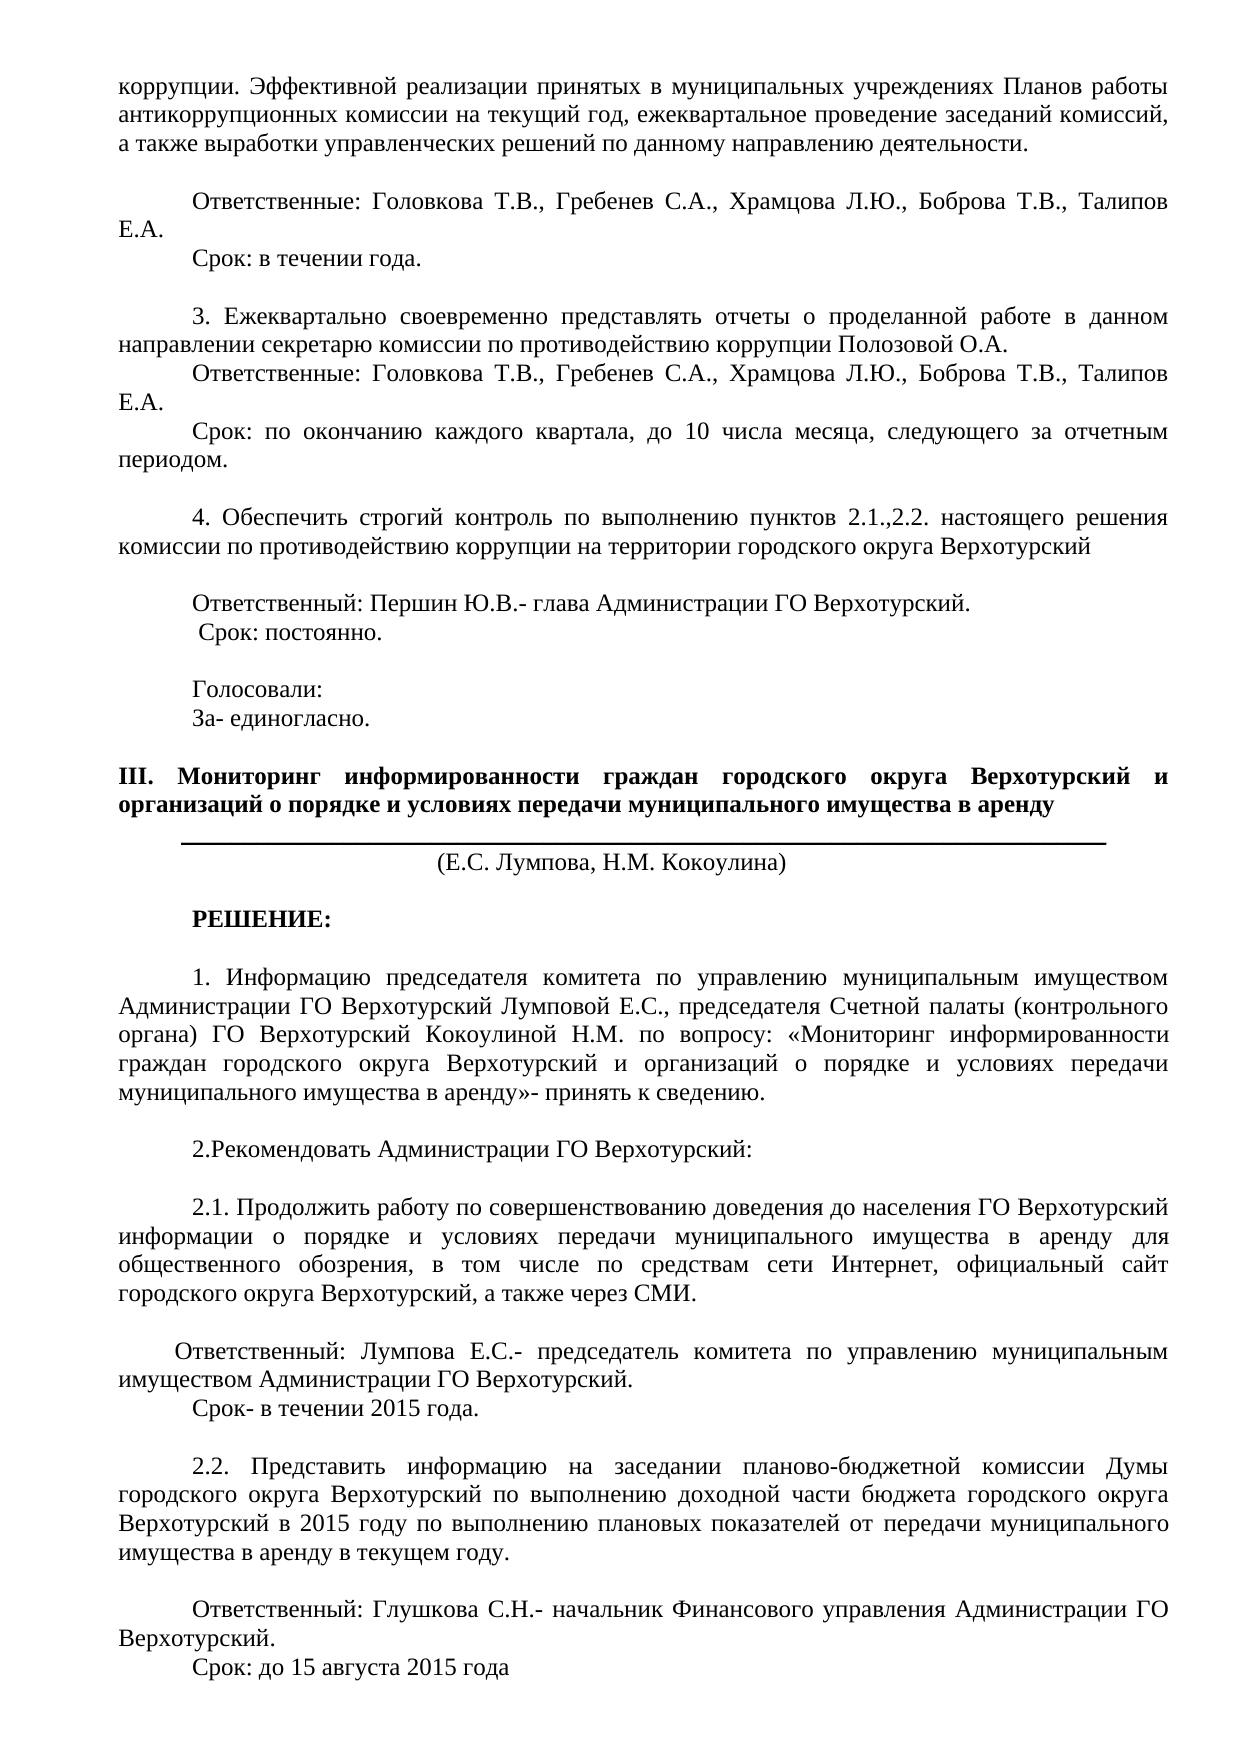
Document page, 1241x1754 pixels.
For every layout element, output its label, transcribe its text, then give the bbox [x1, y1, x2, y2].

text 2.2. Представить информацию на заседании планово-бюджетной комиссии Думы городского округа Верхотурский по выполнению доходной части бюджета городского округа Верхотурский в 2015 году по выполнению плановых показателей от передачи муниципального имущества в аренду в текущем году. [118, 1451, 1169, 1566]
text 2.1. Продолжить работу по совершенствованию доведения до населения ГО Верхотурский информации о порядке и условиях передачи муниципального имущества в аренду для общественного обозрения, в том числе по средствам сети Интернет, официальный сайт городского округа Верхотурский, а также через СМИ. [118, 1192, 1169, 1307]
text Ответственные: Головкова Т.В., Гребенев С.А., Храмцова Л.Ю., Боброва Т.В., Талипов Е.А. [118, 186, 1169, 243]
text Срок: по окончанию каждого квартала, до 10 числа месяца, следующего за отчетным периодом. [118, 416, 1169, 473]
text 1. Информацию председателя комитета по управлению муниципальным имуществом Администрации ГО Верхотурский Лумповой Е.С., председателя Счетной палаты (контрольного органа) ГО Верхотурский Кокоулиной Н.М. по вопросу: «Мониторинг информированности граждан городского округа Верхотурский и организаций о порядке и условиях передачи муниципального имущества в аренду»- принять к сведению. [118, 962, 1169, 1106]
text Срок: в течении года. [118, 243, 1169, 272]
text Ответственный: Першин Ю.В.- глава Администрации ГО Верхотурский. [118, 588, 1169, 617]
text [118, 71, 1169, 157]
text 3. Ежеквартально своевременно представлять отчеты о проделанной работе в данном направлении секретарю комиссии по противодействию коррупции Полозовой О.А. [118, 301, 1169, 358]
text Ответственный: Лумпова Е.С.- председатель комитета по управлению муниципальным имуществом Администрации ГО Верхотурский. [118, 1336, 1169, 1393]
text Ответственный: Глушкова С.Н.- начальник Финансового управления Администрации ГО Верхотурский. [118, 1594, 1169, 1652]
text Ответственные: Головкова Т.В., Гребенев С.А., Храмцова Л.Ю., Боброва Т.В., Талипов Е.А. [118, 358, 1169, 416]
text Срок- в течении 2015 года. [118, 1393, 1169, 1422]
text (Е.С. Лумпова, Н.М. Кокоулина) [118, 847, 1169, 876]
text Срок: постоянно. [118, 617, 1169, 646]
text III. Мониторинг информированности граждан городского округа Верхотурский и организаций о порядке и условиях передачи муниципального имущества в аренду [118, 761, 1169, 818]
text Голосовали: [118, 674, 1169, 703]
text 2.Рекомендовать Администрации ГО Верхотурский: [118, 1134, 1169, 1163]
text Срок: до 15 августа 2015 года [118, 1652, 1169, 1681]
text За- единогласно. [118, 703, 1169, 732]
text РЕШЕНИЕ: [118, 904, 1169, 933]
text __________________________________________________________________________ [118, 818, 1169, 847]
text 4. Обеспечить строгий контроль по выполнению пунктов 2.1.,2.2. настоящего решения комиссии по противодействию коррупции на территории городского округа Верхотурский [118, 502, 1169, 559]
